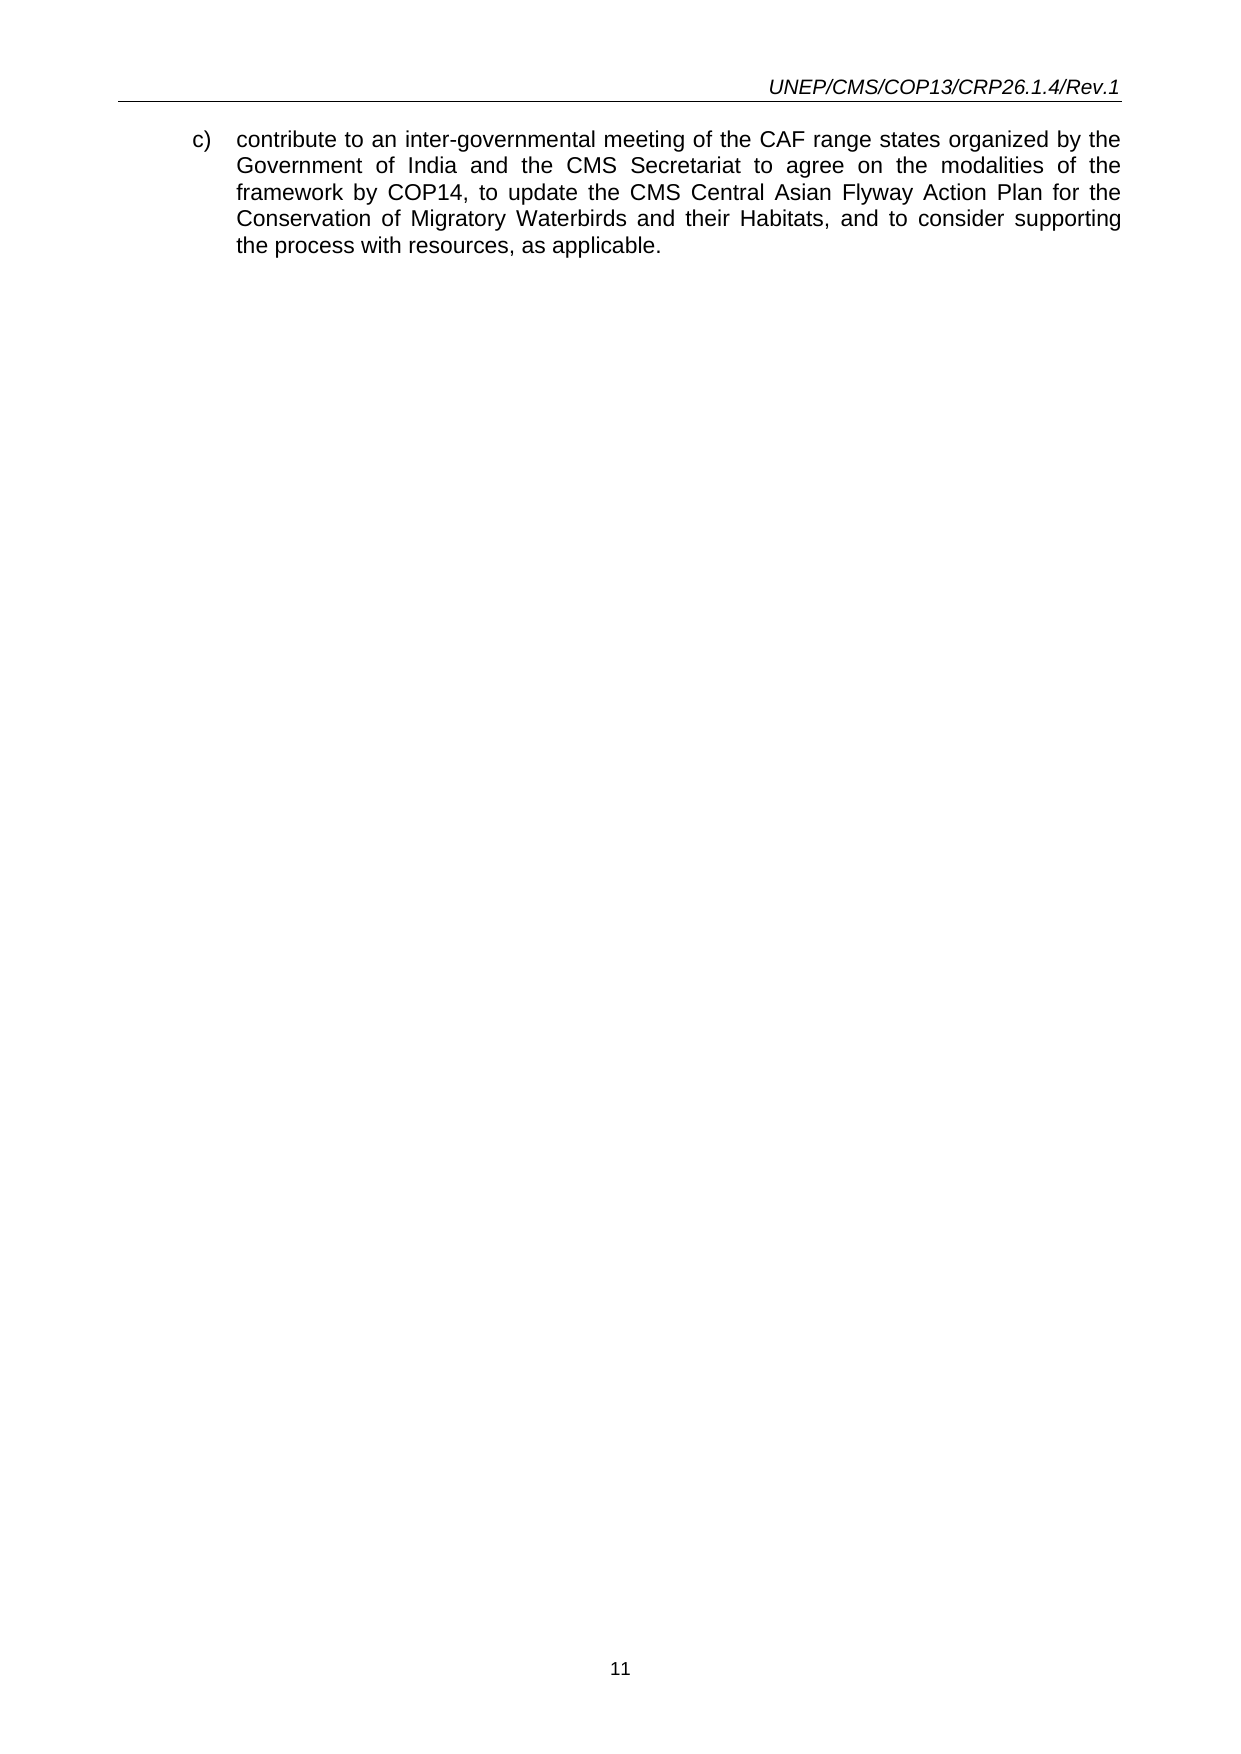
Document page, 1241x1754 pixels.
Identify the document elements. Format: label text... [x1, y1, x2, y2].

list contribute to an inter-governmental meeting of the CAF range states organized by the Government of India and the CMS Secretariat to agree on the modalities of the framework by COP14, to update the CMS Central Asian Flyway Action Plan for the Conservation of Migratory Waterbirds and their Habitats, and to consider supporting the process with resources, as applicable. [192, 126, 1122, 258]
